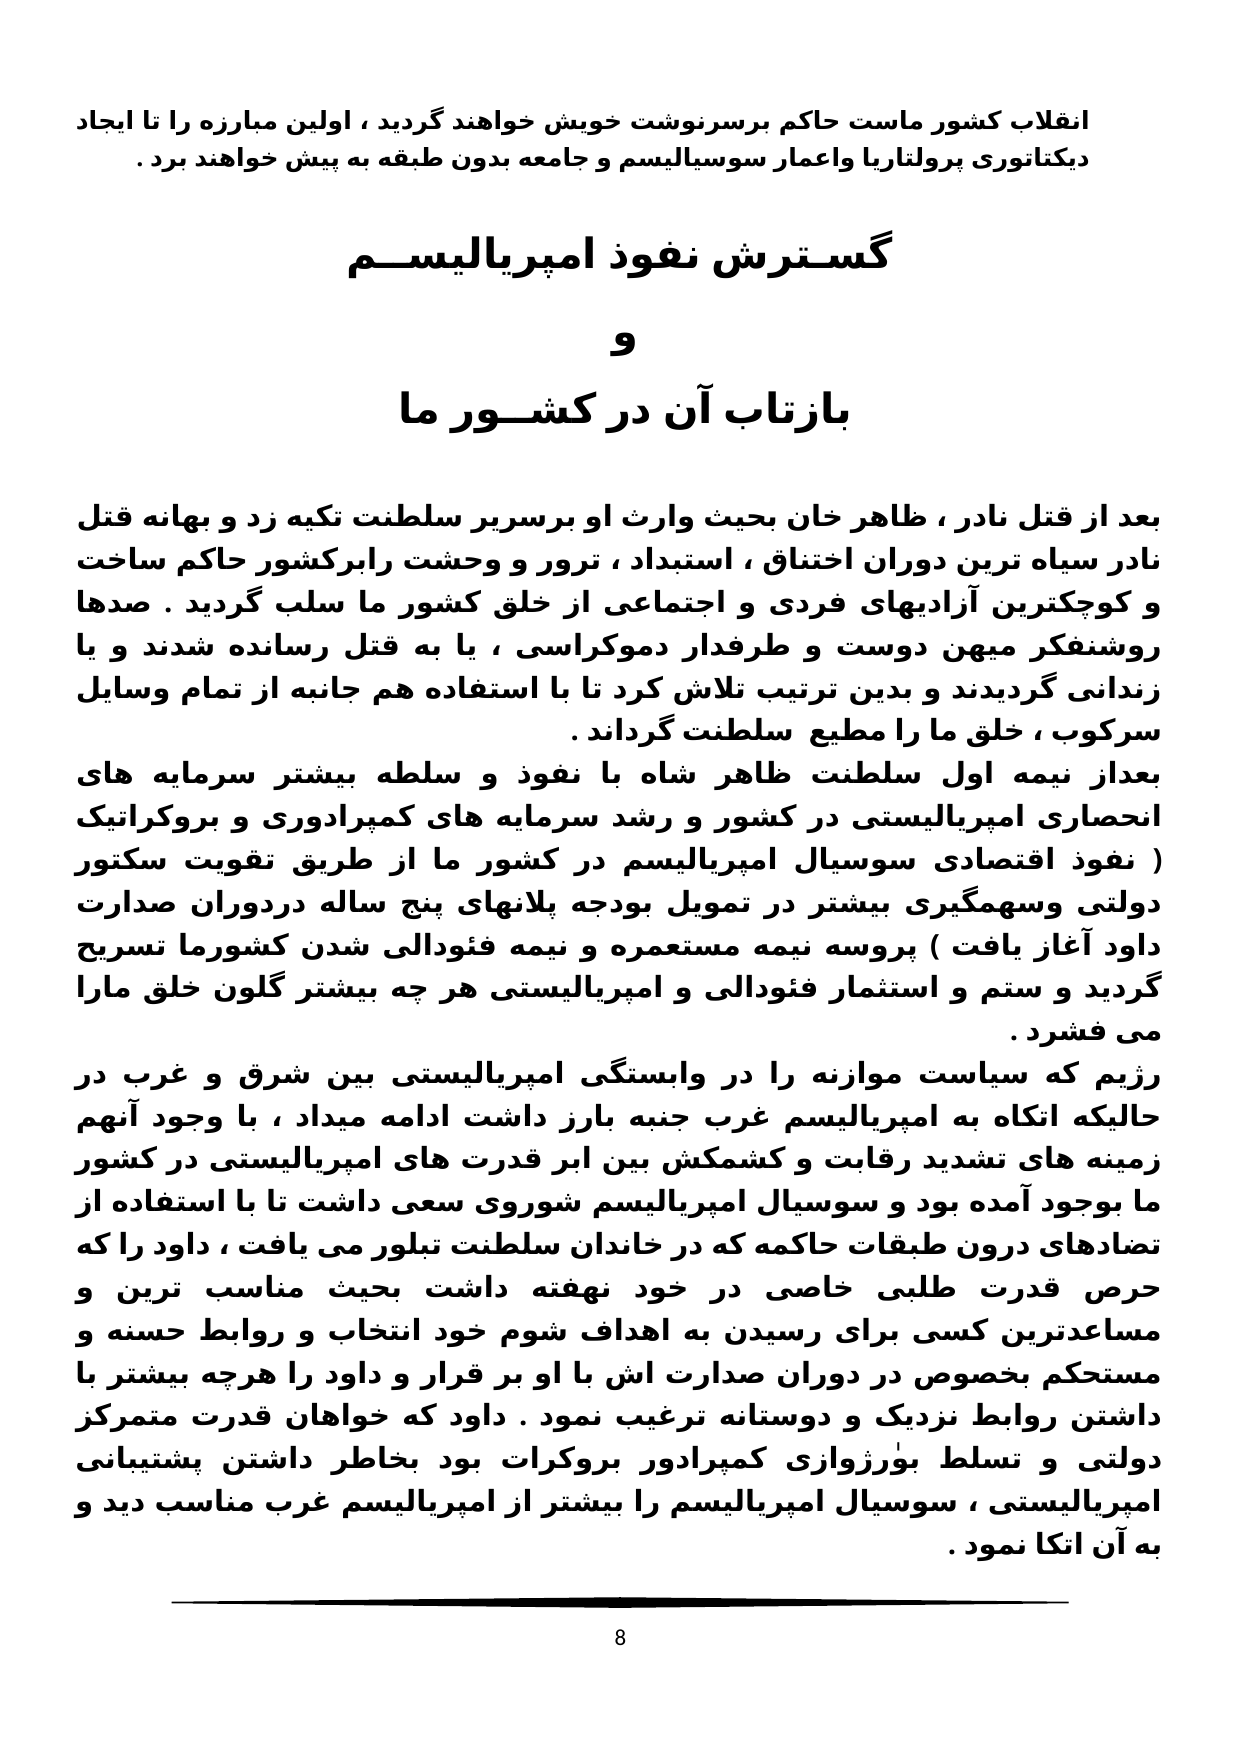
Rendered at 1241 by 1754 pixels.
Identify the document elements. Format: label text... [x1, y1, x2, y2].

text و [75, 301, 1165, 358]
text بازتاب آن در کشــور ما [75, 379, 1165, 436]
list بعداز نیمه اول سلطنت ظاهر شاه با نفوذ و سلطه بیشتر سرمایه های انحصاری امپریالیستی در کشور و رشد سرمایه های کمپرادوری و بروکراتیک ( نفوذ اقتصادی سوسیال امپریالیسم در کشور ما از طریق تقویت سکتور دولتی وسهمگیری بیشتر در تمویل بودجه پلانهای پنج ساله دردوران صدارت داود آغاز یافت ) پروسه نیمه مستعمره و نیمه فئودالی شدن کشورما تسریح گردید و ستم و استثمار فئودالی و امپریالیستی هر چه بیشتر گلون خلق مارا می فشرد . [75, 752, 1162, 1049]
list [75, 103, 1090, 174]
list بعد از قتل نادر ، ظاهر خان بحیث وارث او برسریر سلطنت تکیه زد و بهانه قتل نادر سیاه ترین دوران اختناق ، استبداد ، ترور و وحشت رابرکشور حاکم ساخت و کوچکترین آزادیهای فردی و اجتماعی از خلق کشور ما سلب گردید . صدها روشنفکر میهن دوست و طرفدار دموکراسی ، یا به قتل رسانده شدند و یا زندانی گردیدند و بدین ترتیب تلاش کرد تا با استفاده هم جانبه از تمام وسایل سرکوب ، خلق ما را مطیع سلطنت گرداند . [75, 496, 1162, 749]
text گسـترش نفوذ امپریالیســم [75, 223, 1165, 280]
list رژیم که سیاست موازنه را در وابستگی امپریالیستی بین شرق و غرب در حالیکه اتکاه به امپریالیسم غرب جنبه بارز داشت ادامه میداد ، با وجود آنهم زمینه های تشدید رقابت و کشمکش بین ابر قدرت های امپریالیستی در کشور ما بوجود آمده بود و سوسیال امپریالیسم شوروی سعی داشت تا با استفاده از تضادهای درون طبقات حاکمه که در خاندان سلطنت تبلور می یافت ، داود را که حرص قدرت طلبی خاصی در خود نهفته داشت بحیث مناسب ترین و مساعدترین کسی برای رسیدن به اهداف شوم خود انتخاب و روابط حسنه و مستحکم بخصوص در دوران صدارت اش با او بر قرار و داود را هرچه بیشتر با داشتن روابط نزدیک و دوستانه ترغیب نمود . داود که خواهان قدرت متمرکز دولتی و تسلط بوٰرژوازی کمپرادور بروکرات بود بخاطر داشتن پشتیبانی امپریالیستی ، سوسیال امپریالیسم را بیشتر از امپریالیسم غرب مناسب دید و به آن اتکا نمود . [75, 1052, 1162, 1563]
